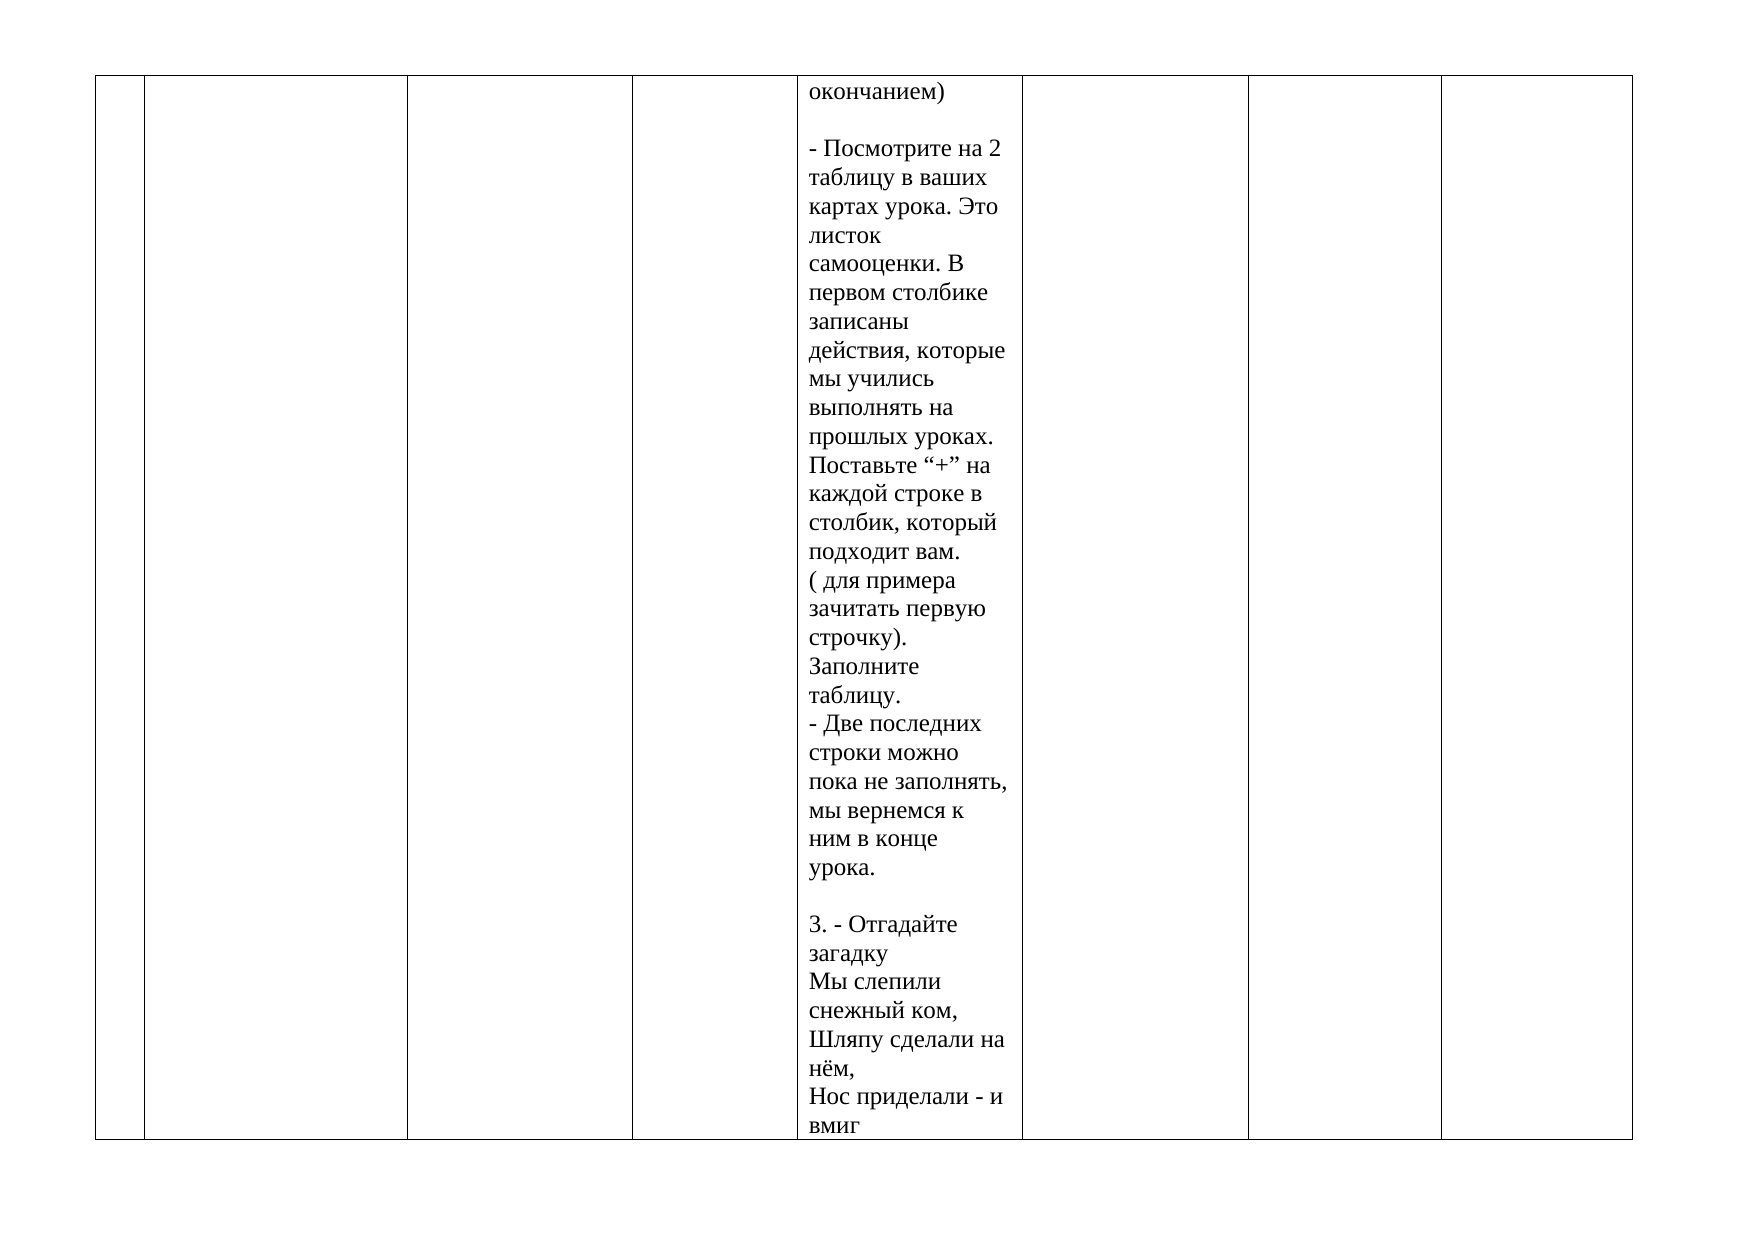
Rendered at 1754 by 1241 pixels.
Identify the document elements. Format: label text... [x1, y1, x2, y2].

table_cell 2 [96, 76, 144, 1139]
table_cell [798, 76, 1022, 1139]
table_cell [408, 76, 632, 1139]
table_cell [1249, 76, 1441, 1139]
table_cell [633, 76, 797, 1139]
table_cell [145, 76, 407, 1139]
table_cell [1442, 76, 1632, 1139]
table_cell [1023, 76, 1248, 1139]
